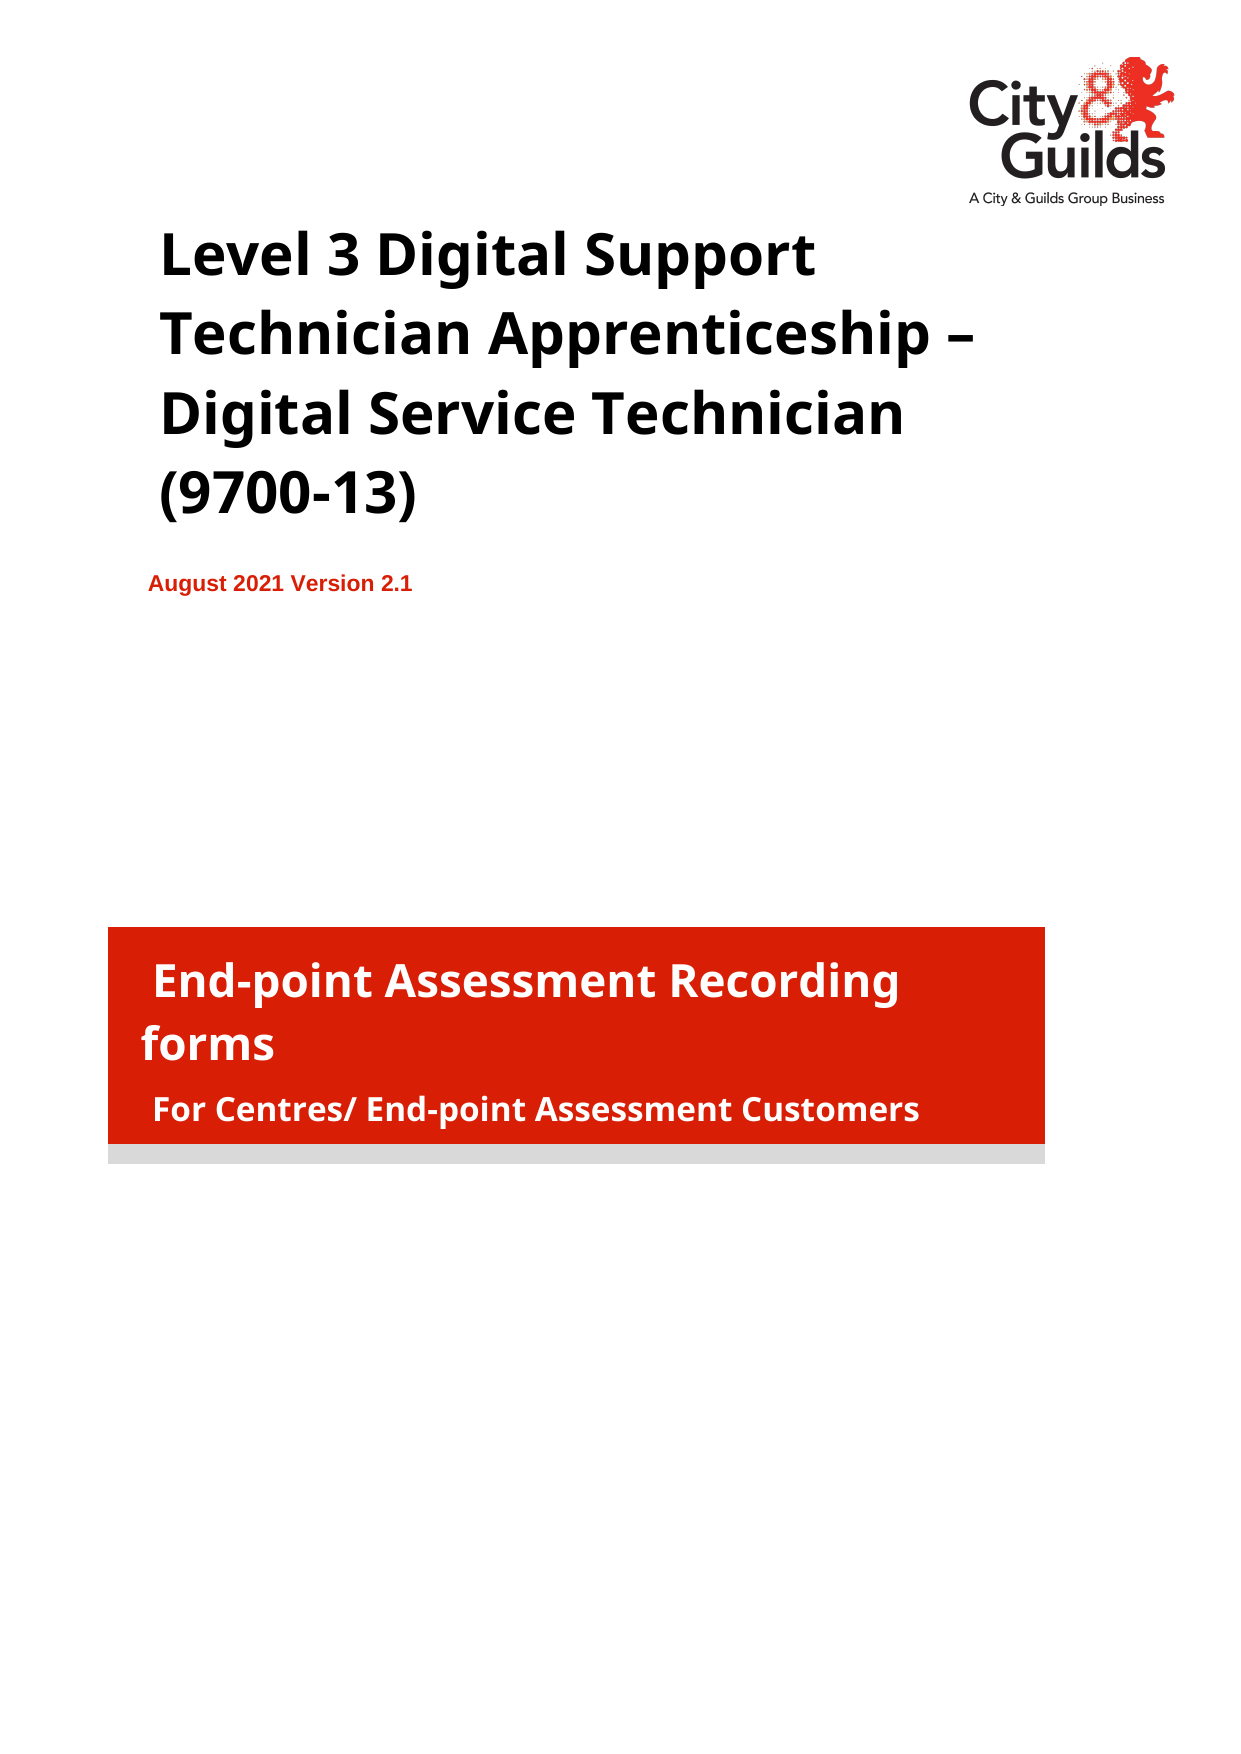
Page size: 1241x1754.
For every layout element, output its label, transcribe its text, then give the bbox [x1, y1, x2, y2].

table_header Level 3 Digital Support Technician Apprenticeship – Digital Service Technician (9700-13) [148, 209, 1092, 535]
text August 2021 Version 2.1 [148, 570, 1092, 596]
